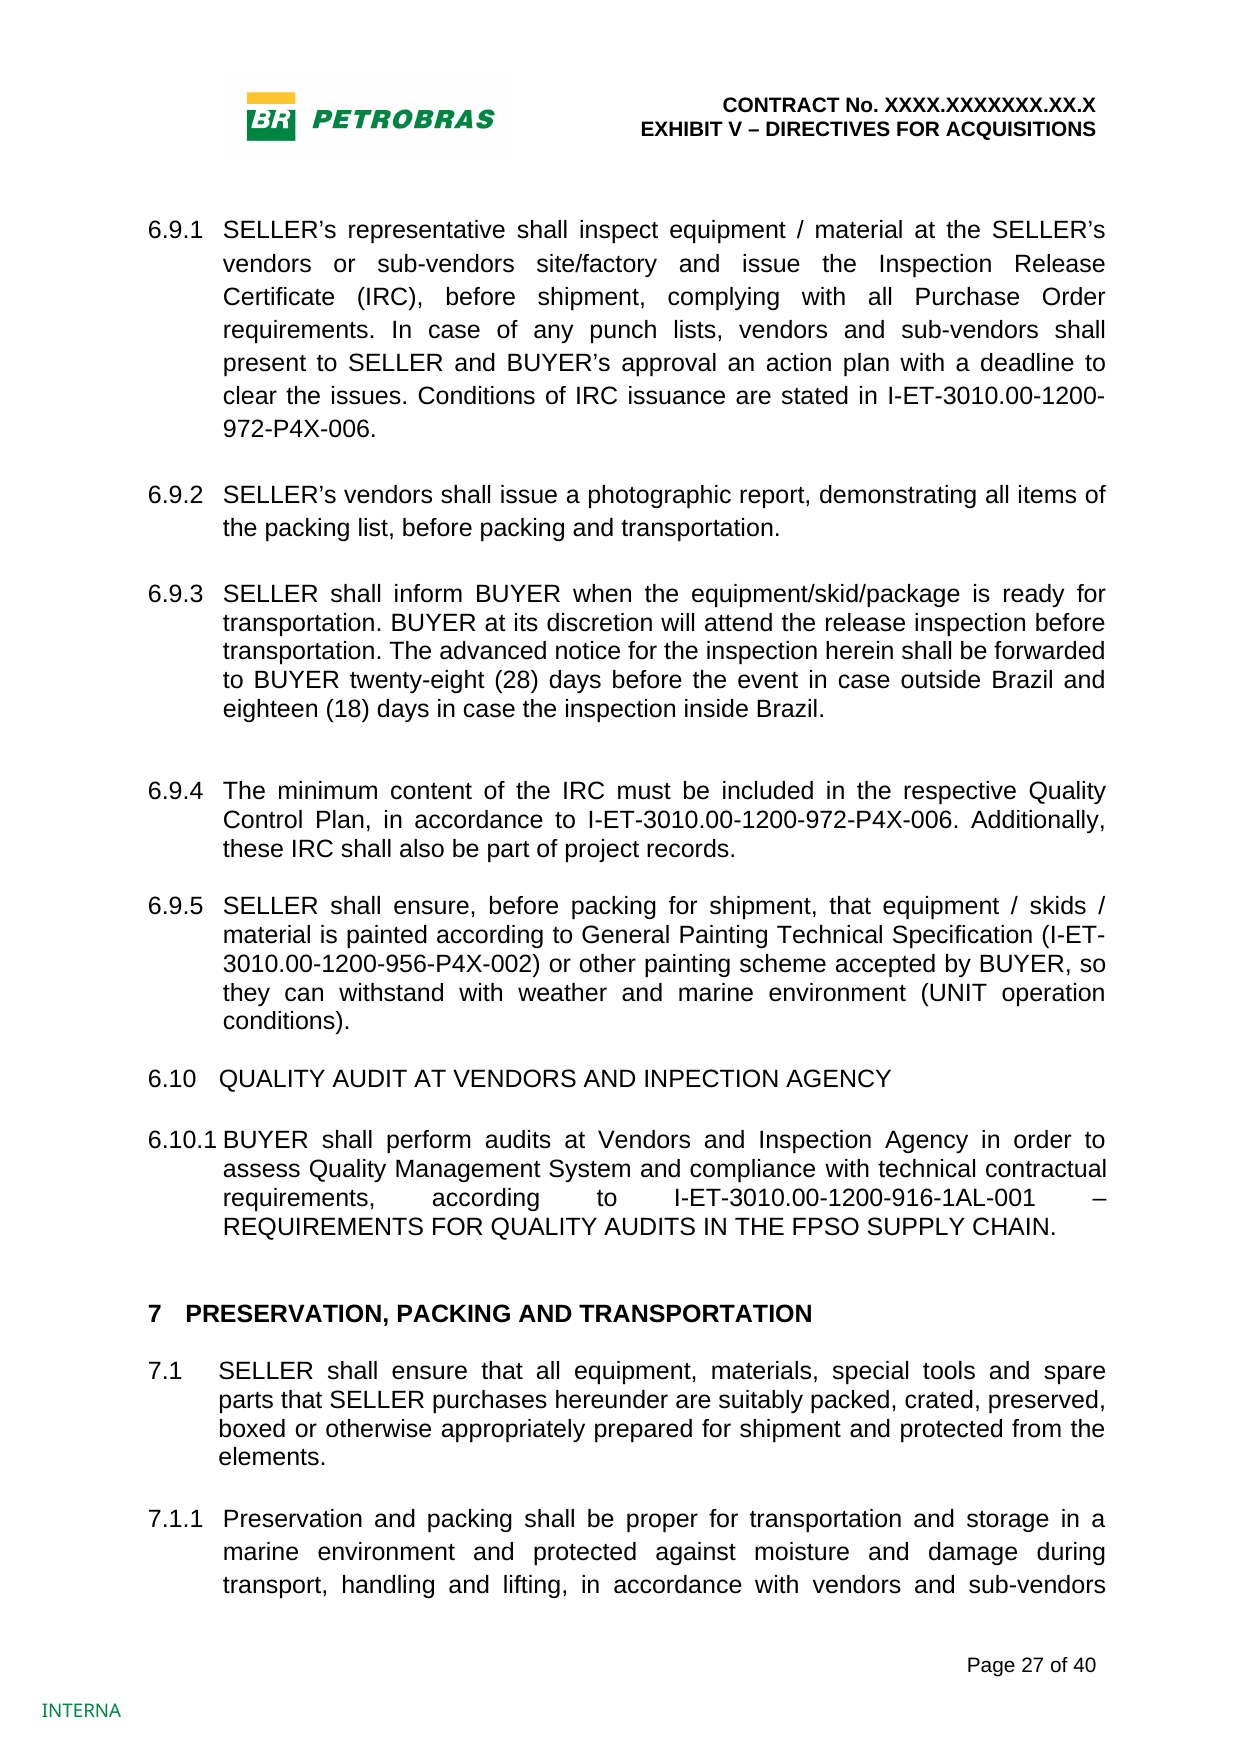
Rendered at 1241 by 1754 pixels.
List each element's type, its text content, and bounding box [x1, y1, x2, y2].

list SELLER shall ensure, before packing for shipment, that equipment / skids / material is painted according to General Painting Technical Specification (I-ET-3010.00-1200-956-P4X-002) or other painting scheme accepted by BUYER, so they can withstand with weather and marine environment (UNIT operation conditions). [148, 891, 1107, 1035]
list SELLER shall ensure that all equipment, materials, special tools and spare parts that SELLER purchases hereunder are suitably packed, crated, preserved, boxed or otherwise appropriately prepared for shipment and protected from the elements. [148, 1356, 1107, 1471]
picture [229, 75, 512, 159]
list SELLER’s representative shall inspect equipment / material at the SELLER’s vendors or sub-vendors site/factory and issue the Inspection Release Certificate (IRC), before shipment, complying with all Purchase Order requirements. In case of any punch lists, vendors and sub-vendors shall present to SELLER and BUYER’s approval an action plan with a deadline to clear the issues. Conditions of IRC issuance are stated in I-ET-3010.00-1200-972-P4X-006. [148, 216, 1107, 442]
list SELLER’s vendors shall issue a photographic report, demonstrating all items of the packing list, before packing and transportation. [148, 480, 1107, 541]
list SELLER shall inform BUYER when the equipment/skid/package is ready for transportation. BUYER at its discretion will attend the release inspection before transportation. The advanced notice for the inspection herein shall be forwarded to BUYER twenty-eight (28) days before the event in case outside Brazil and eighteen (18) days in case the inspection inside Brazil. [148, 579, 1107, 722]
list QUALITY AUDIT AT VENDORS AND INPECTION AGENCY [148, 1064, 1107, 1092]
list The minimum content of the IRC must be included in the respective Quality Control Plan, in accordance to I-ET-3010.00-1200-972-P4X-006. Additionally, these IRC shall also be part of project records. [148, 776, 1107, 862]
list BUYER shall perform audits at Vendors and Inspection Agency in order to assess Quality Management System and compliance with technical contractual requirements, according to I-ET-3010.00-1200-916-1AL-001 – REQUIREMENTS FOR QUALITY AUDITS IN THE FPSO SUPPLY CHAIN. [148, 1126, 1107, 1241]
subtitle PRESERVATION, PACKING AND TRANSPORTATION [148, 1298, 1107, 1327]
